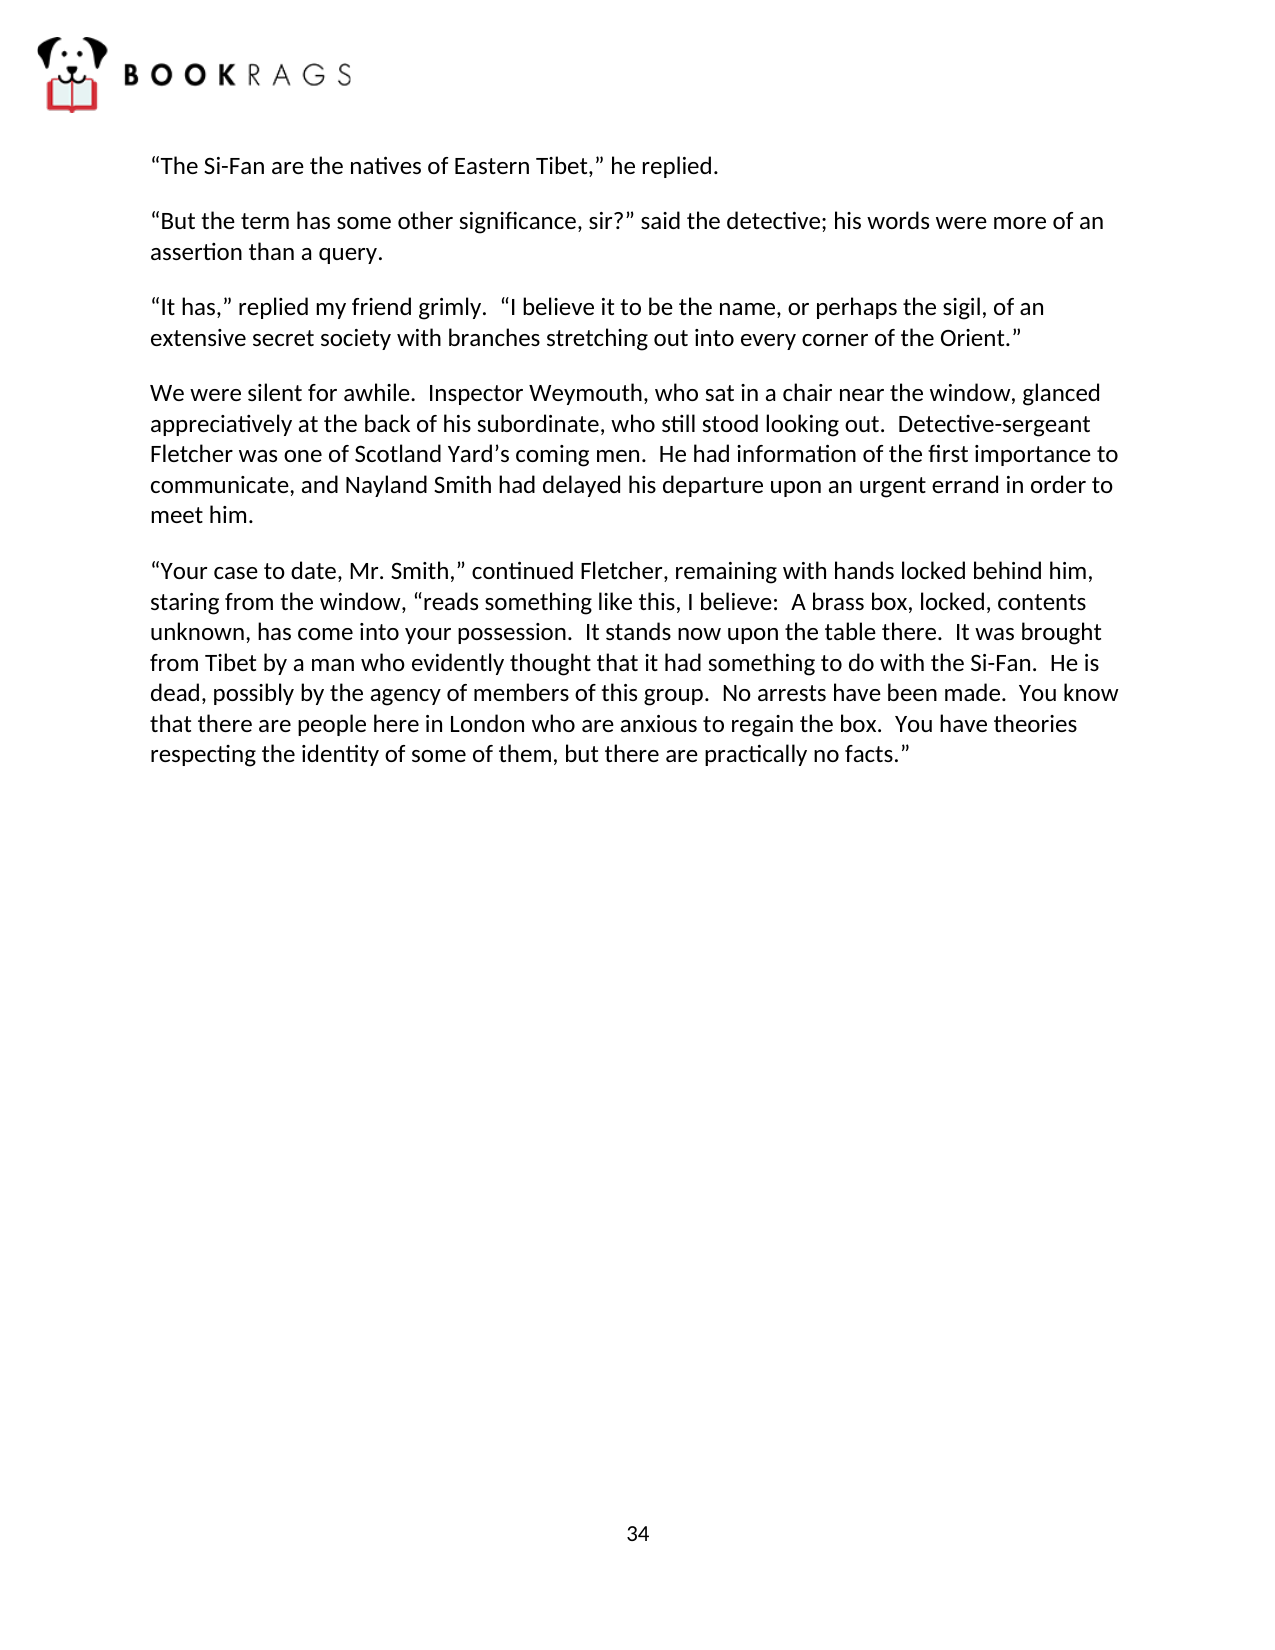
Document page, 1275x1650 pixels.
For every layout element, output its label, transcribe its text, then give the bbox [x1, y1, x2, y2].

text “But the term has some other significance, sir?” said the detective; his words were more of an assertion than a query. [150, 206, 1125, 267]
text We were silent for awhile. Inspector Weymouth, who sat in a chair near the window, glanced appreciatively at the back of his subordinate, who still stood looking out. Detective-sergeant Fletcher was one of Scotland Yard’s coming men. He had information of the first importance to communicate, and Nayland Smith had delayed his departure upon an urgent errand in order to meet him. [150, 378, 1125, 530]
text “It has,” replied my friend grimly. “I believe it to be the name, or perhaps the sigil, of an extensive secret society with branches stretching out into every corner of the Orient.” [150, 292, 1125, 353]
text “The Si-Fan are the natives of Eastern Tibet,” he replied. [150, 150, 1125, 181]
picture [37, 37, 351, 113]
text “Your case to date, Mr. Smith,” continued Fletcher, remaining with hands locked behind him, staring from the window, “reads something like this, I believe: A brass box, locked, contents unknown, has come into your possession. It stands now upon the table there. It was brought from Tibet by a man who evidently thought that it had something to do with the Si-Fan. He is dead, possibly by the agency of members of this group. No arrests have been made. You know that there are people here in London who are anxious to regain the box. You have theories respecting the identity of some of them, but there are practically no facts.” [150, 555, 1125, 769]
